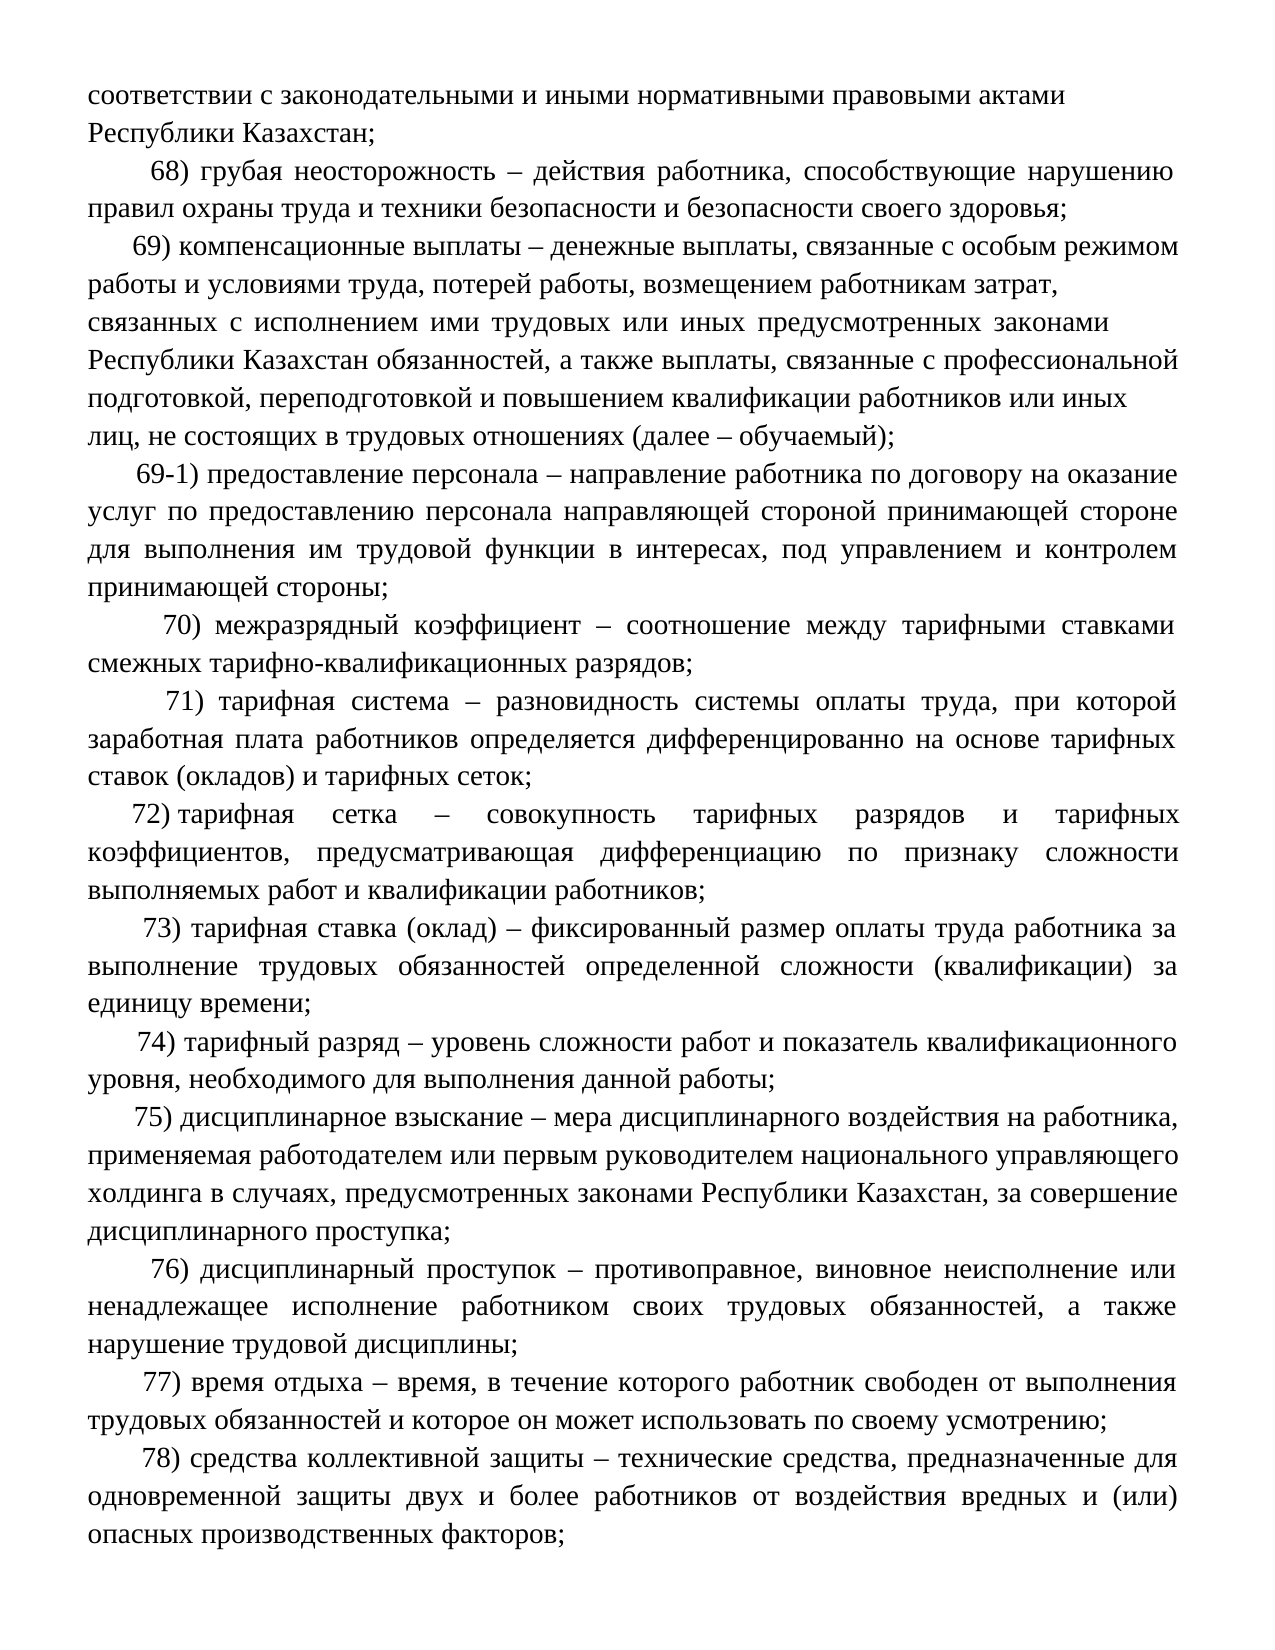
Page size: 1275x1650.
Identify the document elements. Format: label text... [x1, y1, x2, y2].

list межразрядный коэффициент – соотношение между тарифными ставками смежных тарифно-квалификационных разрядов; [87, 607, 1175, 678]
list дисциплинарный проступок – противоправное, виновное неисполнение или ненадлежащее исполнение работником своих трудовых обязанностей, а также нарушение трудовой дисциплины; [87, 1251, 1177, 1360]
text 69-1) предоставление персонала – направление работника по договору на оказание услуг по предоставлению персонала направляющей стороной принимающей стороне для выполнения им трудовой функции в интересах, под управлением и контролем принимающей стороны; [87, 456, 1179, 603]
list тарифная система – разновидность системы оплаты труда, при которой заработная плата работников определяется дифференцированно на основе тарифных ставок (окладов) и тарифных сеток; [87, 683, 1176, 792]
list время отдыха – время, в течение которого работник свободен от выполнения трудовых обязанностей и которое он может использовать по своему усмотрению; [87, 1364, 1177, 1436]
list грубая неосторожность – действия работника, способствующие нарушению правил охраны труда и техники безопасности и безопасности своего здоровья; [87, 153, 1177, 224]
list тарифный разряд – уровень сложности работ и показатель квалификационного уровня, необходимого для выполнения данной работы; [87, 1024, 1179, 1095]
list компенсационные выплаты – денежные выплаты, связанные с особым режимом работы и условиями труда, потерей работы, возмещением работникам затрат, связанных с исполнением ими трудовых или иных предусмотренных законами Республики Казахстан обязанностей, а также выплаты, связанные с профессиональной подготовкой, переподготовкой и повышением квалификации работников или иных лиц, не состоящих в трудовых отношениях (далее – обучаемый); [87, 228, 1187, 451]
list тарифная ставка (оклад) – фиксированный размер оплаты труда работника за выполнение трудовых обязанностей определенной сложности (квалификации) за единицу времени; [87, 910, 1178, 1019]
list тарифная сетка – совокупность тарифных разрядов и тарифных коэффициентов, предусматривающая дифференциацию по признаку сложности выполняемых работ и квалификации работников; [87, 796, 1179, 906]
list дисциплинарное взыскание – мера дисциплинарного воздействия на работника, применяемая работодателем или первым руководителем национального управляющего холдинга в случаях, предусмотренных законами Республики Казахстан, за совершение дисциплинарного проступка; [87, 1099, 1180, 1246]
text соответствии с законодательными и иными нормативными правовыми актами Республики Казахстан; [87, 77, 1198, 148]
list средства коллективной защиты – технические средства, предназначенные для одновременной защиты двух и более работников от воздействия вредных и (или) опасных производственных факторов; [87, 1440, 1178, 1549]
